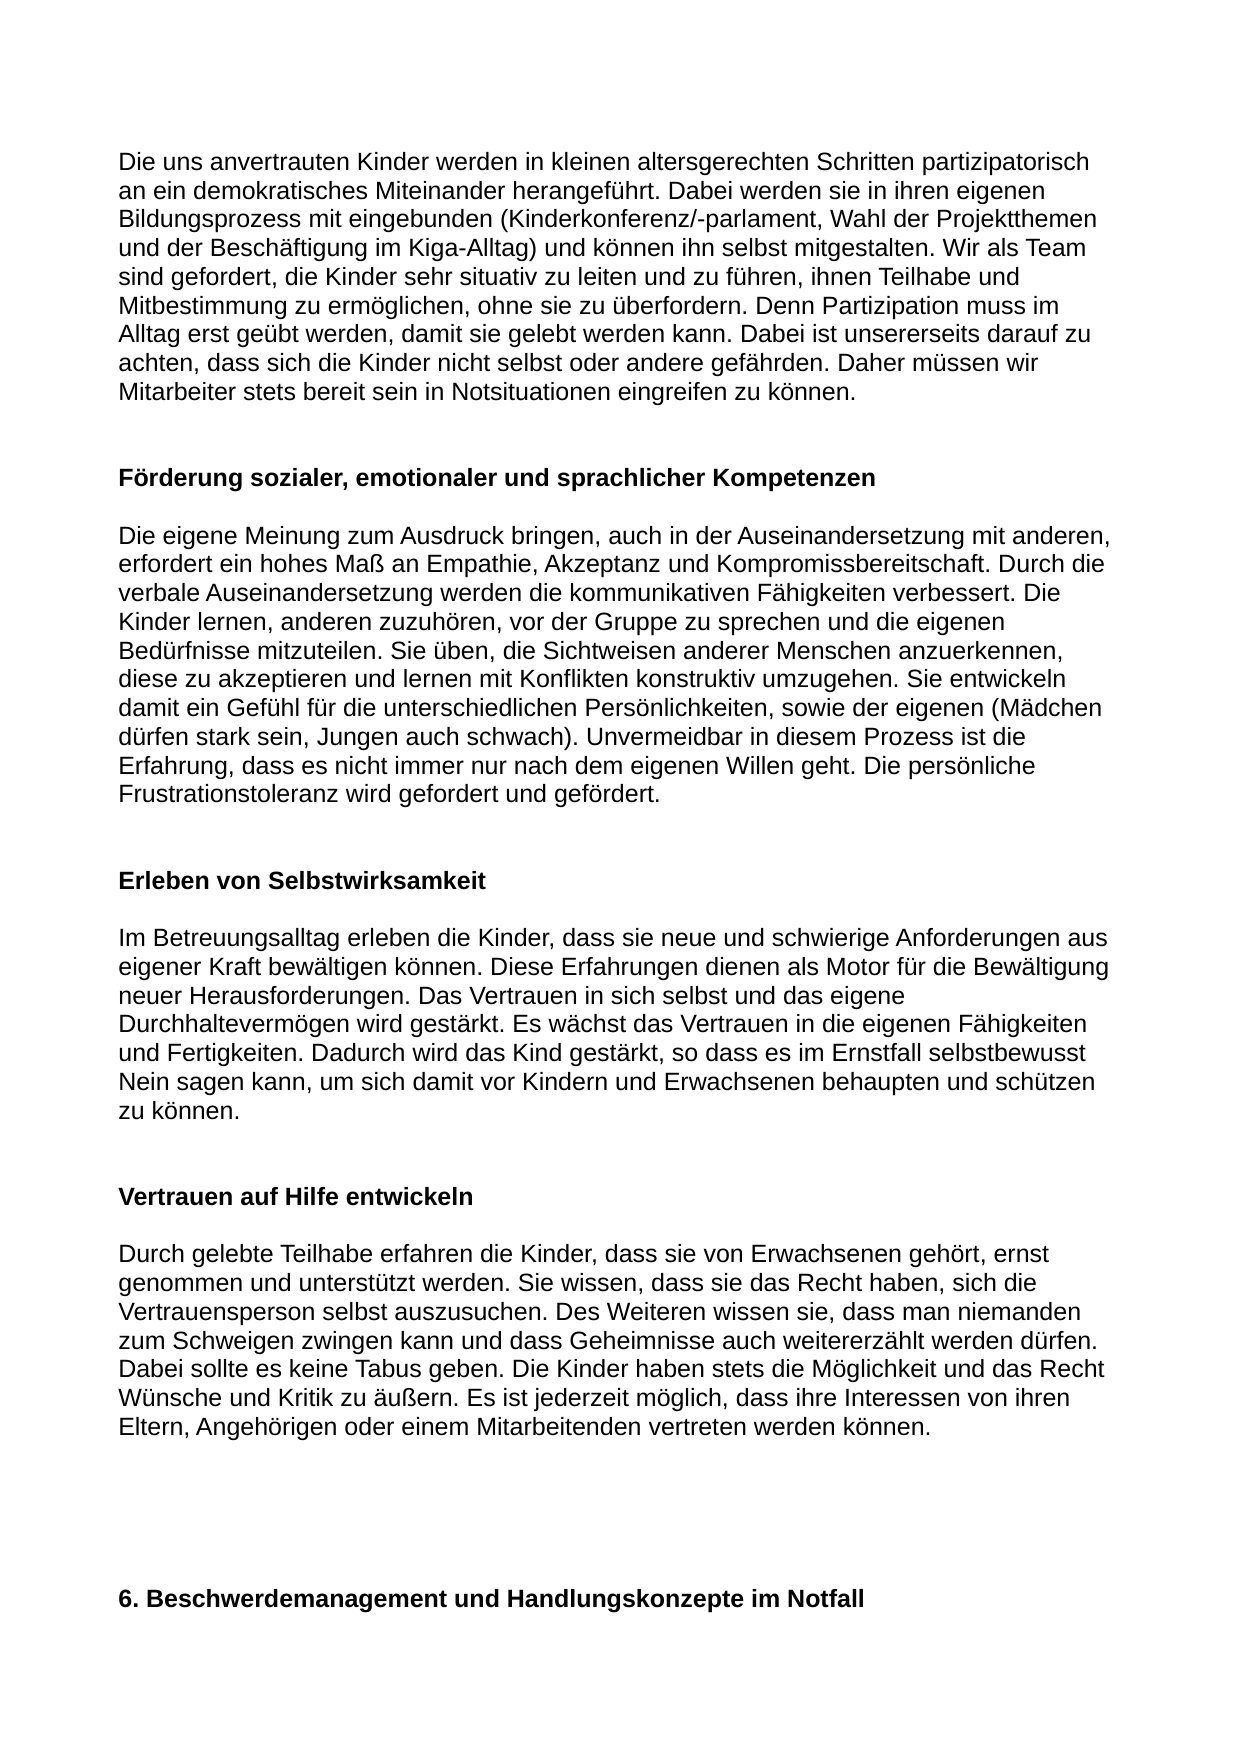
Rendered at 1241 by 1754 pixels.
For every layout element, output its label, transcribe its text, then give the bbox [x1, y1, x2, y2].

text Die uns anvertrauten Kinder werden in kleinen altersgerechten Schritten partizipatorisch an ein demokratisches Miteinander herangeführt. Dabei werden sie in ihren eigenen Bildungsprozess mit eingebunden (Kinderkonferenz/-parlament, Wahl der Projektthemen und der Beschäftigung im Kiga-Alltag) und können ihn selbst mitgestalten. Wir als Team sind gefordert, die Kinder sehr situativ zu leiten und zu führen, ihnen Teilhabe und Mitbestimmung zu ermöglichen, ohne sie zu überfordern. Denn Partizipation muss im Alltag erst geübt werden, damit sie gelebt werden kann. Dabei ist unsererseits darauf zu achten, dass sich die Kinder nicht selbst oder andere gefährden. Daher müssen wir Mitarbeiter stets bereit sein in Notsituationen eingreifen zu können. [118, 147, 1122, 406]
text Förderung sozialer, emotionaler und sprachlicher Kompetenzen [118, 463, 1122, 492]
text Die eigene Meinung zum Ausdruck bringen, auch in der Auseinandersetzung mit anderen, erfordert ein hohes Maß an Empathie, Akzeptanz und Kompromissbereitschaft. Durch die verbale Auseinandersetzung werden die kommunikativen Fähigkeiten verbessert. Die Kinder lernen, anderen zuzuhören, vor der Gruppe zu sprechen und die eigenen Bedürfnisse mitzuteilen. Sie üben, die Sichtweisen anderer Menschen anzuerkennen, diese zu akzeptieren und lernen mit Konflikten konstruktiv umzugehen. Sie entwickeln damit ein Gefühl für die unterschiedlichen Persönlichkeiten, sowie der eigenen (Mädchen dürfen stark sein, Jungen auch schwach). Unvermeidbar in diesem Prozess ist die Erfahrung, dass es nicht immer nur nach dem eigenen Willen geht. Die persönliche Frustrationstoleranz wird gefordert und gefördert. [118, 521, 1122, 808]
text Vertrauen auf Hilfe entwickeln [118, 1182, 1122, 1211]
text 6. Beschwerdemanagement und Handlungskonzepte im Notfall [118, 1584, 1122, 1613]
text Im Betreuungsalltag erleben die Kinder, dass sie neue und schwierige Anforderungen aus eigener Kraft bewältigen können. Diese Erfahrungen dienen als Motor für die Bewältigung neuer Herausforderungen. Das Vertrauen in sich selbst und das eigene Durchhaltevermögen wird gestärkt. Es wächst das Vertrauen in die eigenen Fähigkeiten und Fertigkeiten. Dadurch wird das Kind gestärkt, so dass es im Ernstfall selbstbewusst Nein sagen kann, um sich damit vor Kindern und Erwachsenen behaupten und schützen zu können. [118, 923, 1122, 1124]
text Durch gelebte Teilhabe erfahren die Kinder, dass sie von Erwachsenen gehört, ernst genommen und unterstützt werden. Sie wissen, dass sie das Recht haben, sich die Vertrauensperson selbst auszusuchen. Des Weiteren wissen sie, dass man niemanden zum Schweigen zwingen kann und dass Geheimnisse auch weitererzählt werden dürfen. Dabei sollte es keine Tabus geben. Die Kinder haben stets die Möglichkeit und das Recht Wünsche und Kritik zu äußern. Es ist jederzeit möglich, dass ihre Interessen von ihren Eltern, Angehörigen oder einem Mitarbeitenden vertreten werden können. [118, 1239, 1122, 1441]
text Erleben von Selbstwirksamkeit [118, 866, 1122, 894]
